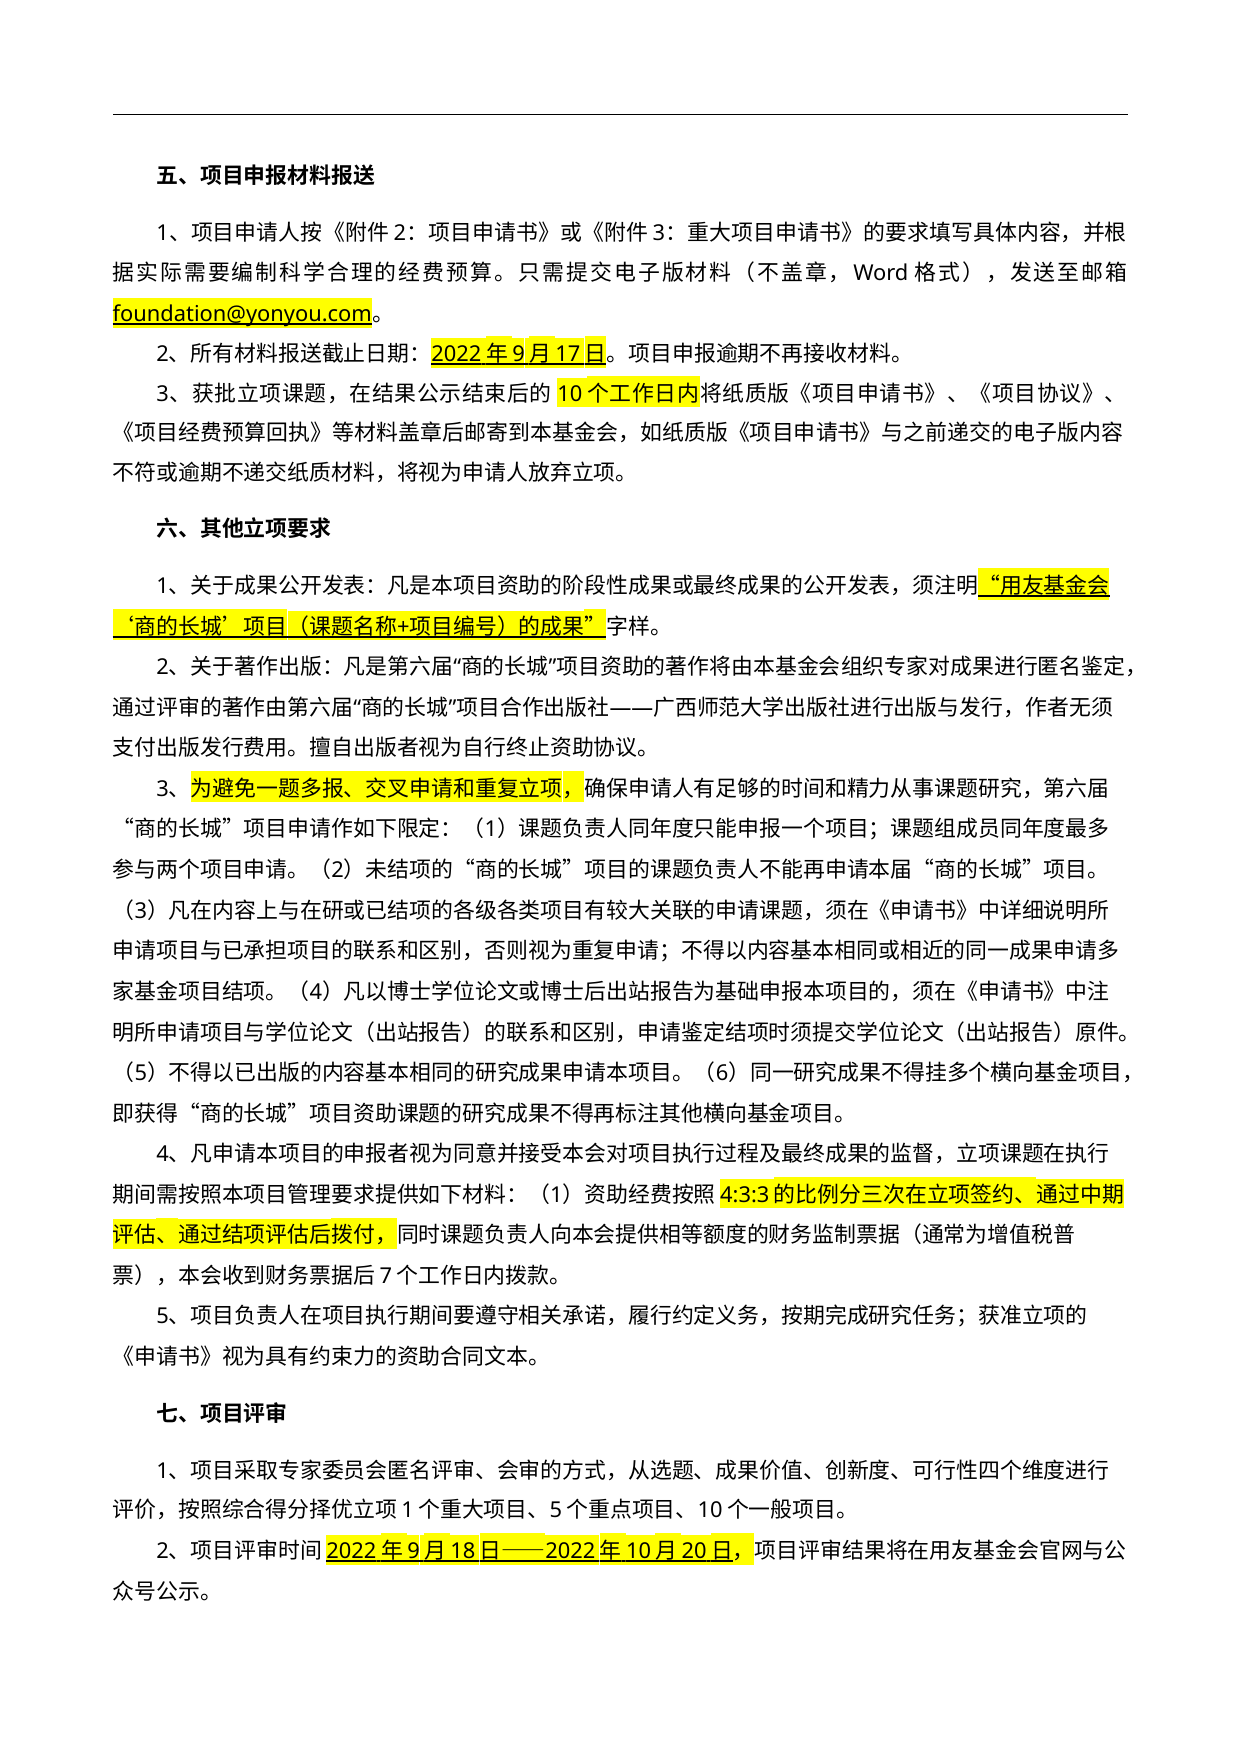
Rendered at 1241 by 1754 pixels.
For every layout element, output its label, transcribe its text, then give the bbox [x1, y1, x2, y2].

text 六、其他立项要求 [112, 511, 1128, 543]
text 1、项目申请人按《附件2：项目申请书》或《附件3：重大项目申请书》的要求填写具体内容，并根据实际需要编制科学合理的经费预算。只需提交电子版材料（不盖章，Word格式），发送至邮箱foundation@yonyou.com。 [112, 214, 1128, 328]
text 2、项目评审时间2022年9月18日——2022年10月20日，项目评审结果将在用友基金会官网与公众号公示。 [112, 1533, 1128, 1606]
text 2、所有材料报送截止日期：2022年9月17日。项目申报逾期不再接收材料。 [606, 336, 1128, 368]
text 3、为避免一题多报、交叉申请和重复立项，确保申请人有足够的时间和精力从事课题研究，第六届“商的长城”项目申请作如下限定：（1）课题负责人同年度只能申报一个项目；课题组成员同年度最多参与两个项目申请。（2）未结项的“商的长城”项目的课题负责人不能再申请本届“商的长城”项目。（3）凡在内容上与在研或已结项的各级各类项目有较大关联的申请课题，须在《申请书》中详细说明所申请项目与已承担项目的联系和区别，否则视为重复申请；不得以内容基本相同或相近的同一成果申请多家基金项目结项。（4）凡以博士学位论文或博士后出站报告为基础申报本项目的，须在《申请书》中注明所申请项目与学位论文（出站报告）的联系和区别，申请鉴定结项时须提交学位论文（出站报告）原件。（5）不得以已出版的内容基本相同的研究成果申请本项目。（6）同一研究成果不得挂多个横向基金项目，即获得“商的长城”项目资助课题的研究成果不得再标注其他横向基金项目。 [112, 770, 1128, 1128]
text 3、获批立项课题，在结果公示结束后的10个工作日内将纸质版《项目申请书》、《项目协议》、《项目经费预算回执》等材料盖章后邮寄到本基金会，如纸质版《项目申请书》与之前递交的电子版内容不符或逾期不递交纸质材料，将视为申请人放弃立项。 [112, 376, 1128, 487]
text 4、凡申请本项目的申报者视为同意并接受本会对项目执行过程及最终成果的监督，立项课题在执行期间需按照本项目管理要求提供如下材料：（1）资助经费按照4:3:3的比例分三次在立项签约、通过中期评估、通过结项评估后拨付，同时课题负责人向本会提供相等额度的财务监制票据（通常为增值税普票），本会收到财务票据后7个工作日内拨款。 [112, 1136, 1128, 1290]
text 2、关于著作出版：凡是第六届“商的长城”项目资助的著作将由本基金会组织专家对成果进行匿名鉴定，通过评审的著作由第六届“商的长城”项目合作出版社——广西师范大学出版社进行出版与发行，作者无须支付出版发行费用。擅自出版者视为自行终止资助协议。 [112, 649, 1128, 762]
text 1、项目采取专家委员会匿名评审、会审的方式，从选题、成果价值、创新度、可行性四个维度进行评价，按照综合得分择优立项1个重大项目、5个重点项目、10个一般项目。 [112, 1452, 1128, 1525]
text 2、所有材料报送截止日期：2022年9月17日。项目申报逾期不再接收材料。 [112, 336, 486, 368]
text 5、项目负责人在项目执行期间要遵守相关承诺，履行约定义务，按期完成研究任务；获准立项的《申请书》视为具有约束力的资助合同文本。 [112, 1298, 1128, 1371]
text 1、关于成果公开发表：凡是本项目资助的阶段性成果或最终成果的公开发表，须注明“用友基金会‘商的长城’项目（课题名称+项目编号）的成果”字样。 [112, 568, 1128, 641]
text 七、项目评审 [112, 1396, 1128, 1428]
text 五、项目申报材料报送 [112, 158, 1128, 190]
